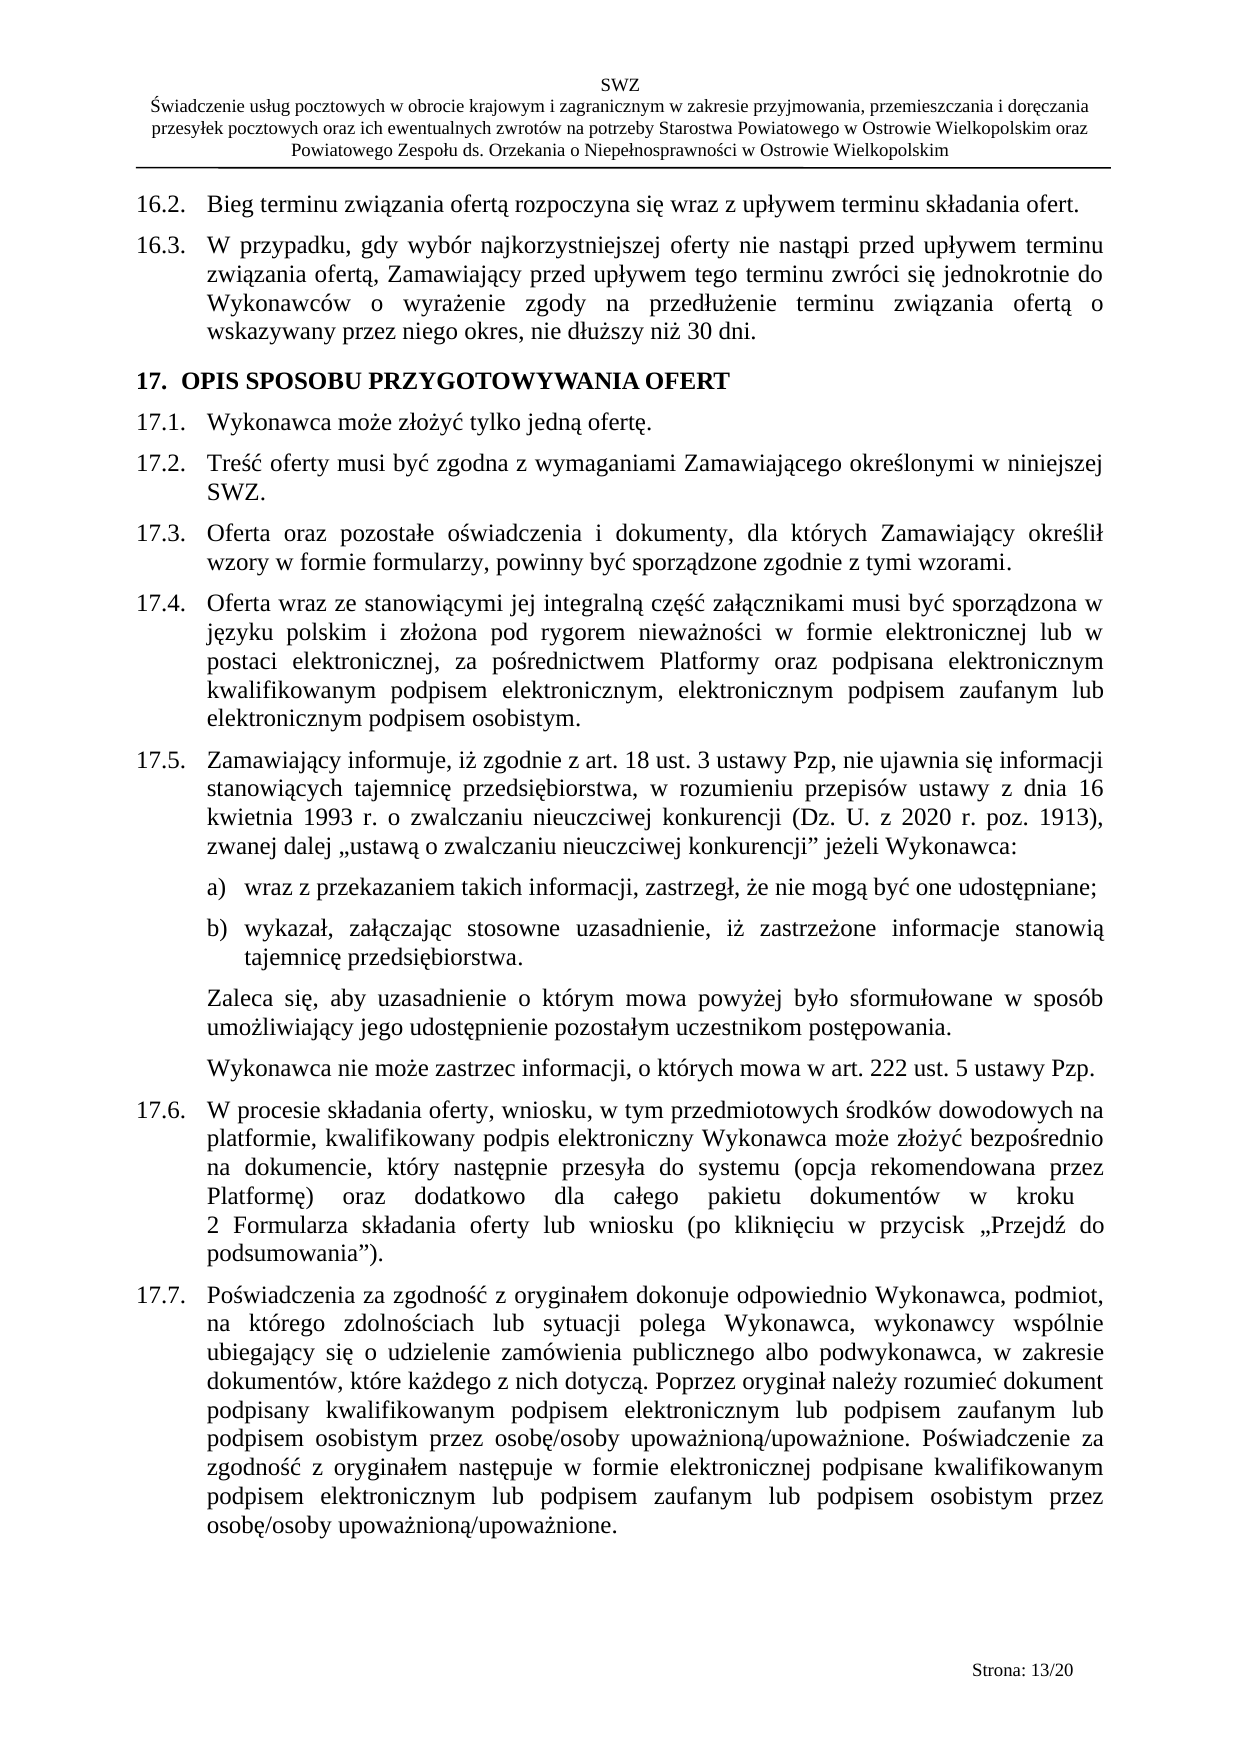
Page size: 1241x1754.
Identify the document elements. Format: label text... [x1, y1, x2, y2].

subtitle W procesie składania oferty, wniosku, w tym przedmiotowych środków dowodowych na platformie, kwalifikowany podpis elektroniczny Wykonawca może złożyć bezpośrednio na dokumencie, który następnie przesyła do systemu (opcja rekomendowana przez Platformę) oraz dodatkowo dla całego pakietu dokumentów w kroku 2 Formularza składania oferty lub wniosku (po kliknięciu w przycisk „Przejdź do podsumowania”). [136, 1095, 1104, 1267]
subtitle Opis sposobu przygotowywania ofert [136, 366, 1104, 395]
list Treść oferty musi być zgodna z wymaganiami Zamawiającego określonymi w niniejszej SWZ. [136, 448, 1104, 506]
subtitle Poświadczenia za zgodność z oryginałem dokonuje odpowiednio Wykonawca, podmiot, na którego zdolnościach lub sytuacji polega Wykonawca, wykonawcy wspólnie ubiegający się o udzielenie zamówienia publicznego albo podwykonawca, w zakresie dokumentów, które każdego z nich dotyczą. Poprzez oryginał należy rozumieć dokument podpisany kwalifikowanym podpisem elektronicznym lub podpisem zaufanym lub podpisem osobistym przez osobę/osoby upoważnioną/upoważnione. Poświadczenie za zgodność z oryginałem następuje w formie elektronicznej podpisane kwalifikowanym podpisem elektronicznym lub podpisem zaufanym lub podpisem osobistym przez osobę/osoby upoważnioną/upoważnione. [136, 1280, 1104, 1538]
subtitle W przypadku, gdy wybór najkorzystniejszej oferty nie nastąpi przed upływem terminu związania ofertą, Zamawiający przed upływem tego terminu zwróci się jednokrotnie do Wykonawców o wyrażenie zgody na przedłużenie terminu związania ofertą o wskazywany przez niego okres, nie dłuższy niż 30 dni. [136, 230, 1104, 345]
list Zamawiający informuje, iż zgodnie z art. 18 ust. 3 ustawy Pzp, nie ujawnia się informacji stanowiących tajemnicę przedsiębiorstwa, w rozumieniu przepisów ustawy z dnia 16 kwietnia 1993 r. o zwalczaniu nieuczciwej konkurencji (Dz. U. z 2020 r. poz. 1913), zwanej dalej „ustawą o zwalczaniu nieuczciwej konkurencji” jeżeli Wykonawca: [136, 745, 1104, 860]
subtitle Bieg terminu związania ofertą rozpoczyna się wraz z upływem terminu składania ofert. [136, 189, 1104, 218]
list Oferta wraz ze stanowiącymi jej integralną część załącznikami musi być sporządzona w języku polskim i złożona pod rygorem nieważności w formie elektronicznej lub w postaci elektronicznej, za pośrednictwem Platformy oraz podpisana elektronicznym kwalifikowanym podpisem elektronicznym, elektronicznym podpisem zaufanym lub elektronicznym podpisem osobistym. [136, 588, 1104, 732]
text Wykonawca nie może zastrzec informacji, o których mowa w art. 222 ust. 5 ustawy Pzp. [207, 1053, 1104, 1082]
list wraz z przekazaniem takich informacji, zastrzegł, że nie mogą być one udostępniane; [207, 872, 1104, 901]
list wykazał, załączając stosowne uzasadnienie, iż zastrzeżone informacje stanowią tajemnicę przedsiębiorstwa. [207, 913, 1104, 971]
list Wykonawca może złożyć tylko jedną ofertę. [136, 407, 1104, 436]
list Oferta oraz pozostałe oświadczenia i dokumenty, dla których Zamawiający określił wzory w formie formularzy, powinny być sporządzone zgodnie z tymi wzorami. [136, 518, 1104, 576]
text Zaleca się, aby uzasadnienie o którym mowa powyżej było sformułowane w sposób umożliwiający jego udostępnienie pozostałym uczestnikom postępowania. [207, 983, 1104, 1041]
